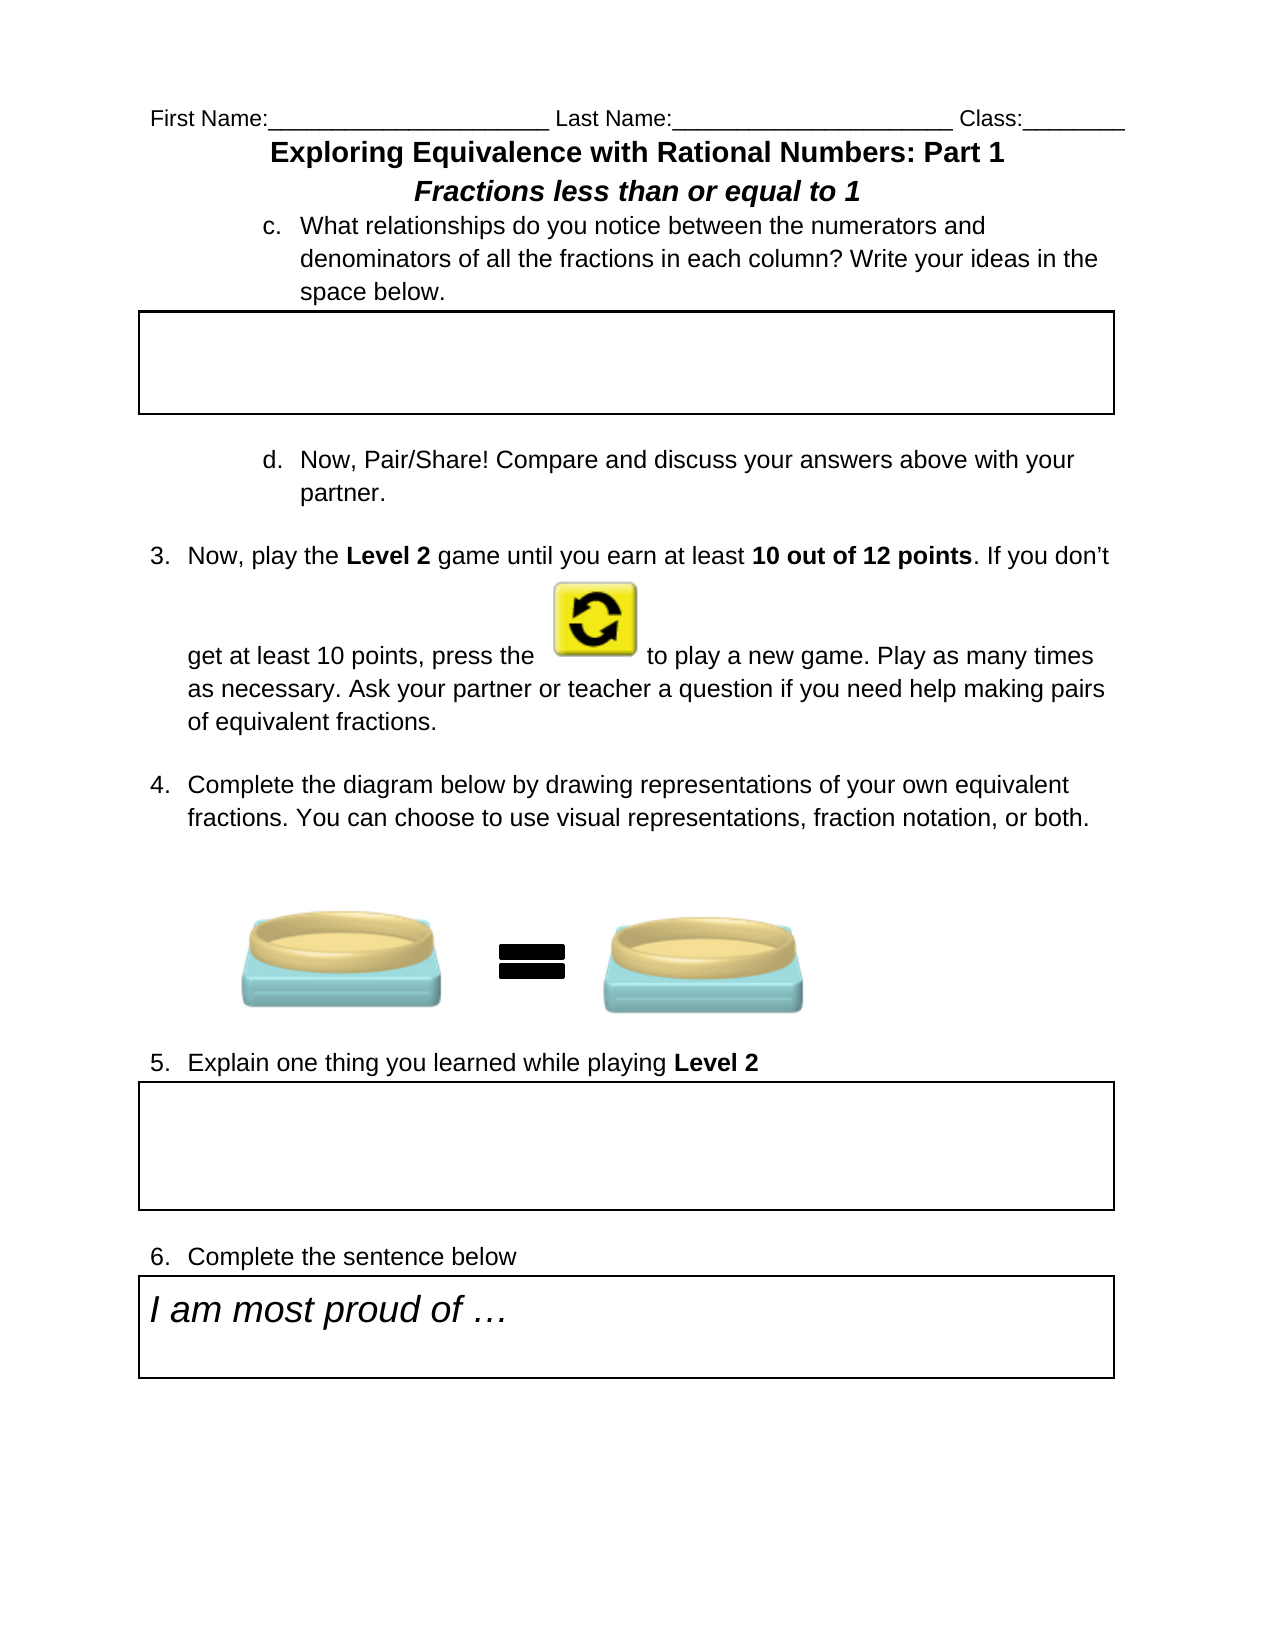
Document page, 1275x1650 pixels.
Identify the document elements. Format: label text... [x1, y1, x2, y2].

list Now, Pair/Share! Compare and discuss your answers above with your partner. [262, 445, 1125, 506]
list Complete the diagram below by drawing representations of your own equivalent fractions. You can choose to use visual representations, fraction notation, or both. [150, 770, 1125, 832]
table_header I am most proud of … [140, 1277, 1113, 1377]
picture [596, 876, 811, 1029]
list Now, play the Level 2 game until you earn at least 10 out of 12 points. If you don’t get at least 10 points, press the to play a new game. Play as many times as necessary. Ask your partner or teacher a question if you need help making pairs of equivalent fractions. [150, 541, 1125, 736]
list Complete the sentence below [150, 1242, 1125, 1270]
picture [234, 869, 449, 1023]
table_header [140, 313, 1113, 412]
list What relationships do you notice between the numerators and denominators of all the fractions in each column? Write your ideas in the space below. [262, 211, 1125, 306]
list Explain one thing you learned while playing Level 2 [150, 1048, 1125, 1077]
table_header [140, 1083, 1113, 1209]
picture [541, 573, 647, 665]
